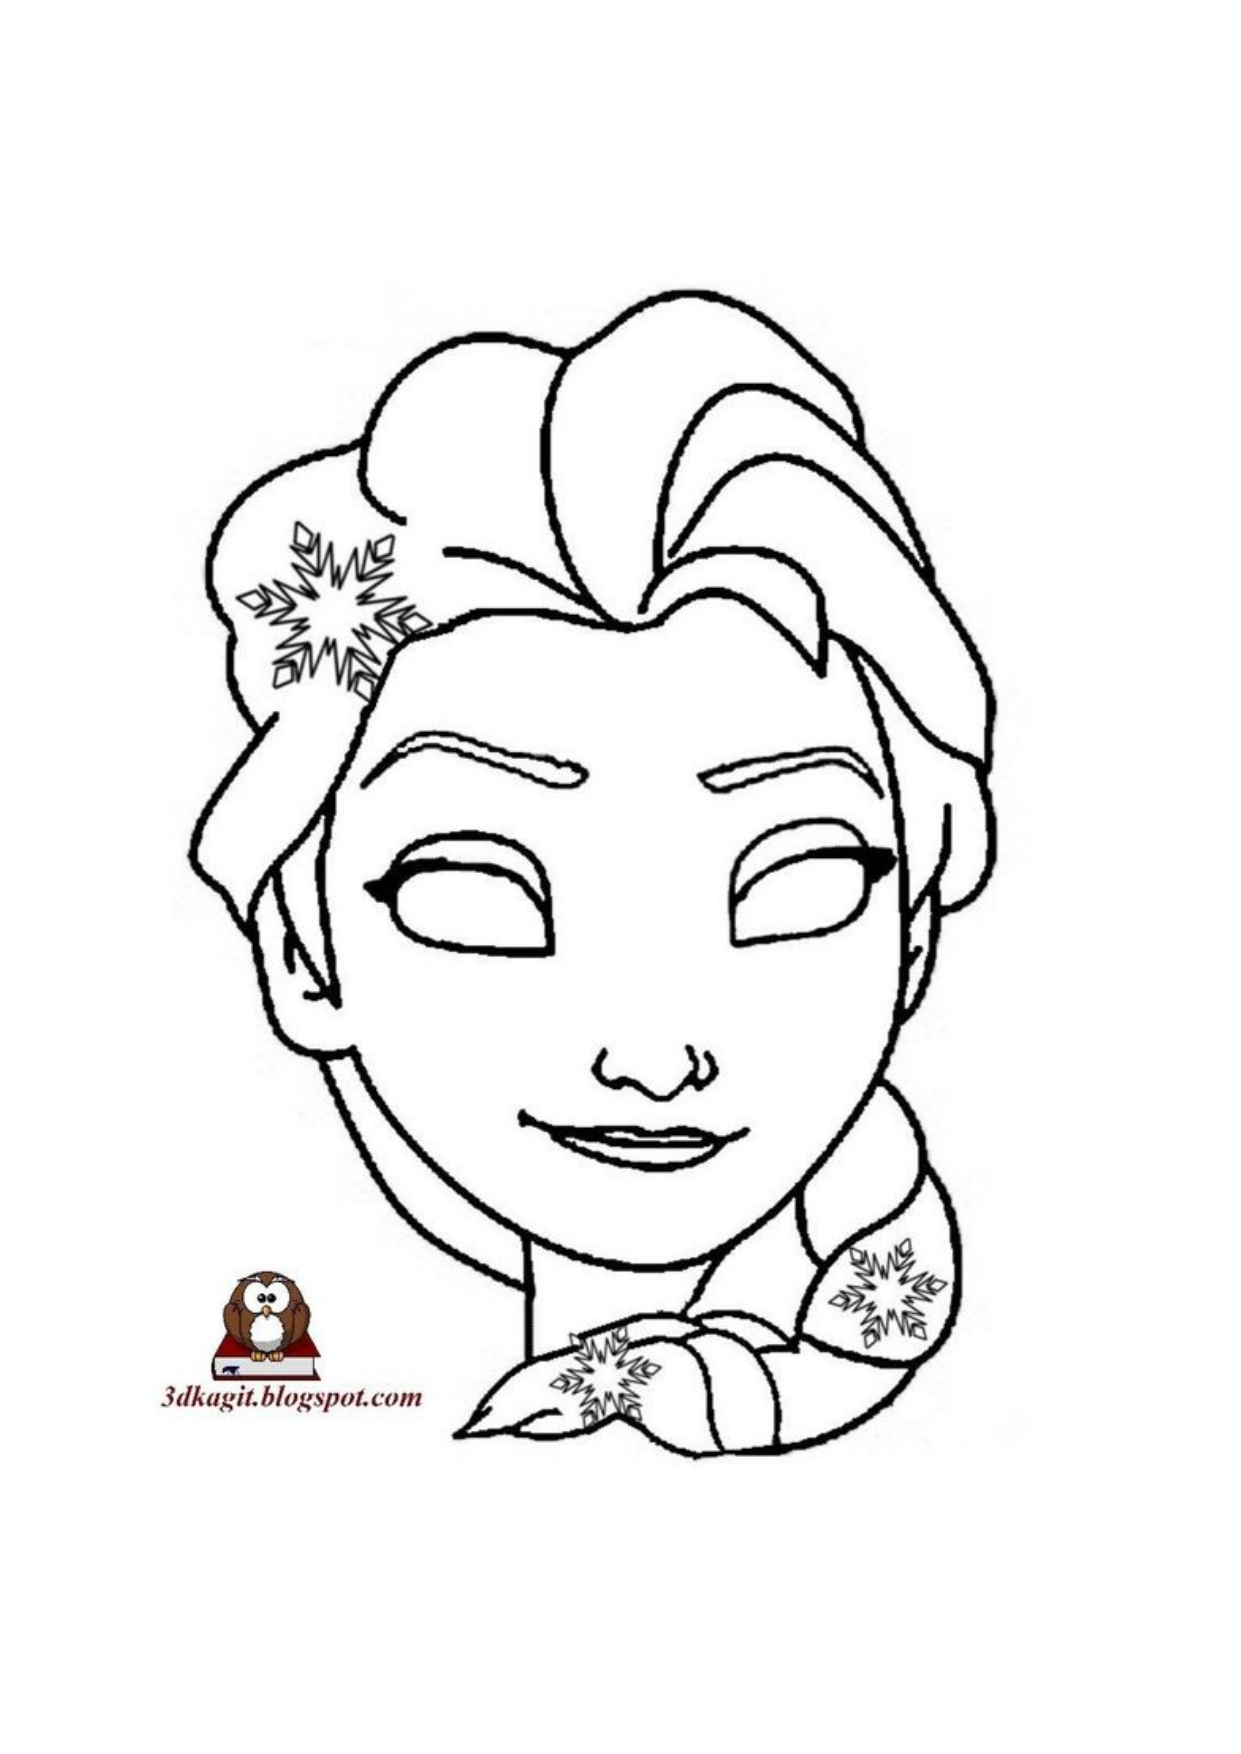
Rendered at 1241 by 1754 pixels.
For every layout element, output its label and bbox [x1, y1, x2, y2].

picture [147, 205, 1040, 1468]
